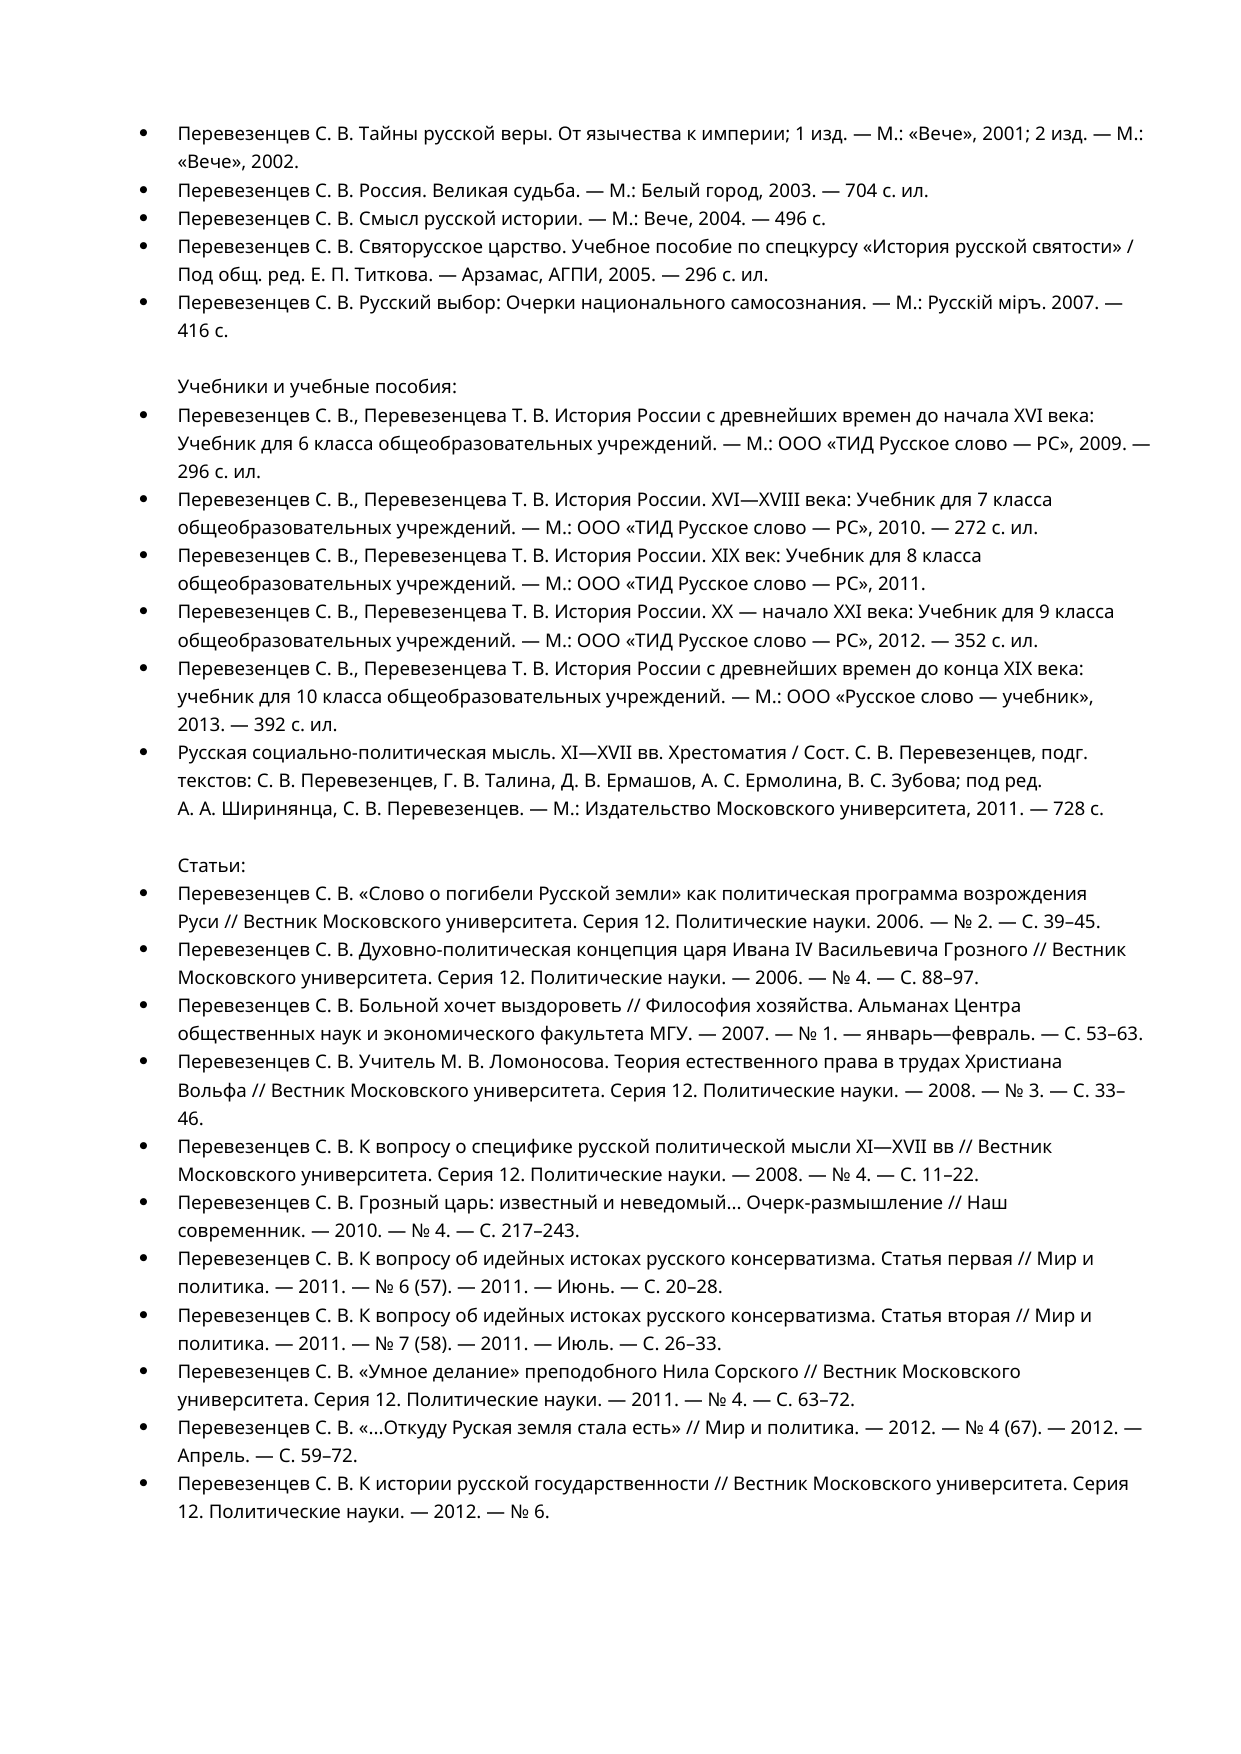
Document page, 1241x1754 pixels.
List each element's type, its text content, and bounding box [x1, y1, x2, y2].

list Перевезенцев С. В. Смысл русской истории. — М.: Вече, 2004. — 496 с. [140, 202, 1152, 231]
list Перевезенцев С. В. Учитель М. В. Ломоносова. Теория естественного права в трудах Христиана Вольфа // Вестник Московского университета. Серия 12. Политические науки. — 2008. — № 3. — С. 33–46. [140, 1046, 1152, 1131]
list Перевезенцев С. В. Тайны русской веры. От язычества к империи; 1 изд. — М.: «Вече», 2001; 2 изд. — М.: «Вече», 2002. [140, 118, 1152, 174]
list Русская социально-политическая мысль. XI—XVII вв. Хрестоматия / Сост. С. В. Перевезенцев, подг. текстов: С. В. Перевезенцев, Г. В. Талина, Д. В. Ермашов, А. С. Ермолина, В. С. Зубова; под ред. А. А. Ширинянца, С. В. Перевезенцев. — М.: Издательство Московского университета, 2011. — 728 с. [140, 737, 1152, 821]
list Перевезенцев С. В. К вопросу об идейных истоках русского консерватизма. Статья первая // Мир и политика. — 2011. — № 6 (57). — 2011. — Июнь. — С. 20–28. [140, 1243, 1152, 1299]
list Перевезенцев С. В. Духовно-политическая концепция царя Ивана IV Васильевича Грозного // Вестник Московского университета. Серия 12. Политические науки. — 2006. — № 4. — С. 88–97. [140, 934, 1152, 990]
list Перевезенцев С. В. «Слово о погибели Русской земли» как политическая программа возрождения Руси // Вестник Московского университета. Серия 12. Политические науки. 2006. — № 2. — С. 39–45. [140, 877, 1152, 934]
list Перевезенцев С. В., Перевезенцева Т. В. История России. XX — начало XXI века: Учебник для 9 класса общеобразовательных учреждений. — М.: ООО «ТИД Русское слово — РС», 2012. — 352 с. ил. [140, 596, 1152, 652]
list Перевезенцев С. В. Святорусское царство. Учебное пособие по спецкурсу «История русской святости» / Под общ. ред. Е. П. Титкова. — Арзамас, АГПИ, 2005. — 296 с. ил. [140, 231, 1152, 287]
list Перевезенцев С. В., Перевезенцева Т. В. История России. XVI—XVIII века: Учебник для 7 класса общеобразовательных учреждений. — М.: ООО «ТИД Русское слово — РС», 2010. — 272 с. ил. [140, 484, 1152, 540]
text Статьи: [177, 849, 1152, 877]
list Перевезенцев С. В. Грозный царь: известный и неведомый... Очерк-размышление // Наш современник. — 2010. — № 4. — С. 217–243. [140, 1187, 1152, 1243]
list Перевезенцев С. В. Россия. Великая судьба. — М.: Белый город, 2003. — 704 с. ил. [140, 174, 1152, 202]
list Перевезенцев С. В. К истории русской государственности // Вестник Московского университета. Серия 12. Политические науки. — 2012. — № 6. [140, 1468, 1152, 1524]
list Перевезенцев С. В., Перевезенцева Т. В. История России с древнейших времен до начала XVI века: Учебник для 6 класса общеобразовательных учреждений. — М.: ООО «ТИД Русское слово — РС», 2009. — 296 с. ил. [140, 399, 1152, 484]
list Перевезенцев С. В. «Умное делание» преподобного Нила Сорского // Вестник Московского университета. Серия 12. Политические науки. — 2011. — № 4. — С. 63–72. [140, 1356, 1152, 1412]
list Перевезенцев С. В. К вопросу о специфике русской политической мысли XI—XVII вв // Вестник Московского университета. Серия 12. Политические науки. — 2008. — № 4. — С. 11–22. [140, 1131, 1152, 1187]
list Перевезенцев С. В. Больной хочет выздороветь // Философия хозяйства. Альманах Центра общественных наук и экономического факультета МГУ. — 2007. — № 1. — январь—февраль. — С. 53–63. [140, 990, 1152, 1046]
list Перевезенцев С. В., Перевезенцева Т. В. История России. XIX век: Учебник для 8 класса общеобразовательных учреждений. — М.: ООО «ТИД Русское слово — РС», 2011. [140, 540, 1152, 596]
list Перевезенцев С. В. «...Откуду Руская земля стала есть» // Мир и политика. — 2012. — № 4 (67). — 2012. — Апрель. — С. 59–72. [140, 1412, 1152, 1468]
list Перевезенцев С. В., Перевезенцева Т. В. История России с древнейших времен до конца XIX века: учебник для 10 класса общеобразовательных учреждений. — М.: ООО «Русское слово — учебник», 2013. — 392 с. ил. [140, 652, 1152, 737]
list Перевезенцев С. В. К вопросу об идейных истоках русского консерватизма. Статья вторая // Мир и политика. — 2011. — № 7 (58). — 2011. — Июль. — С. 26–33. [140, 1299, 1152, 1356]
list Перевезенцев С. В. Русский выбор: Очерки национального самосознания. — М.: Русскiй мiръ. 2007. — 416 с. [140, 287, 1152, 343]
text Учебники и учебные пособия: [177, 371, 1152, 399]
